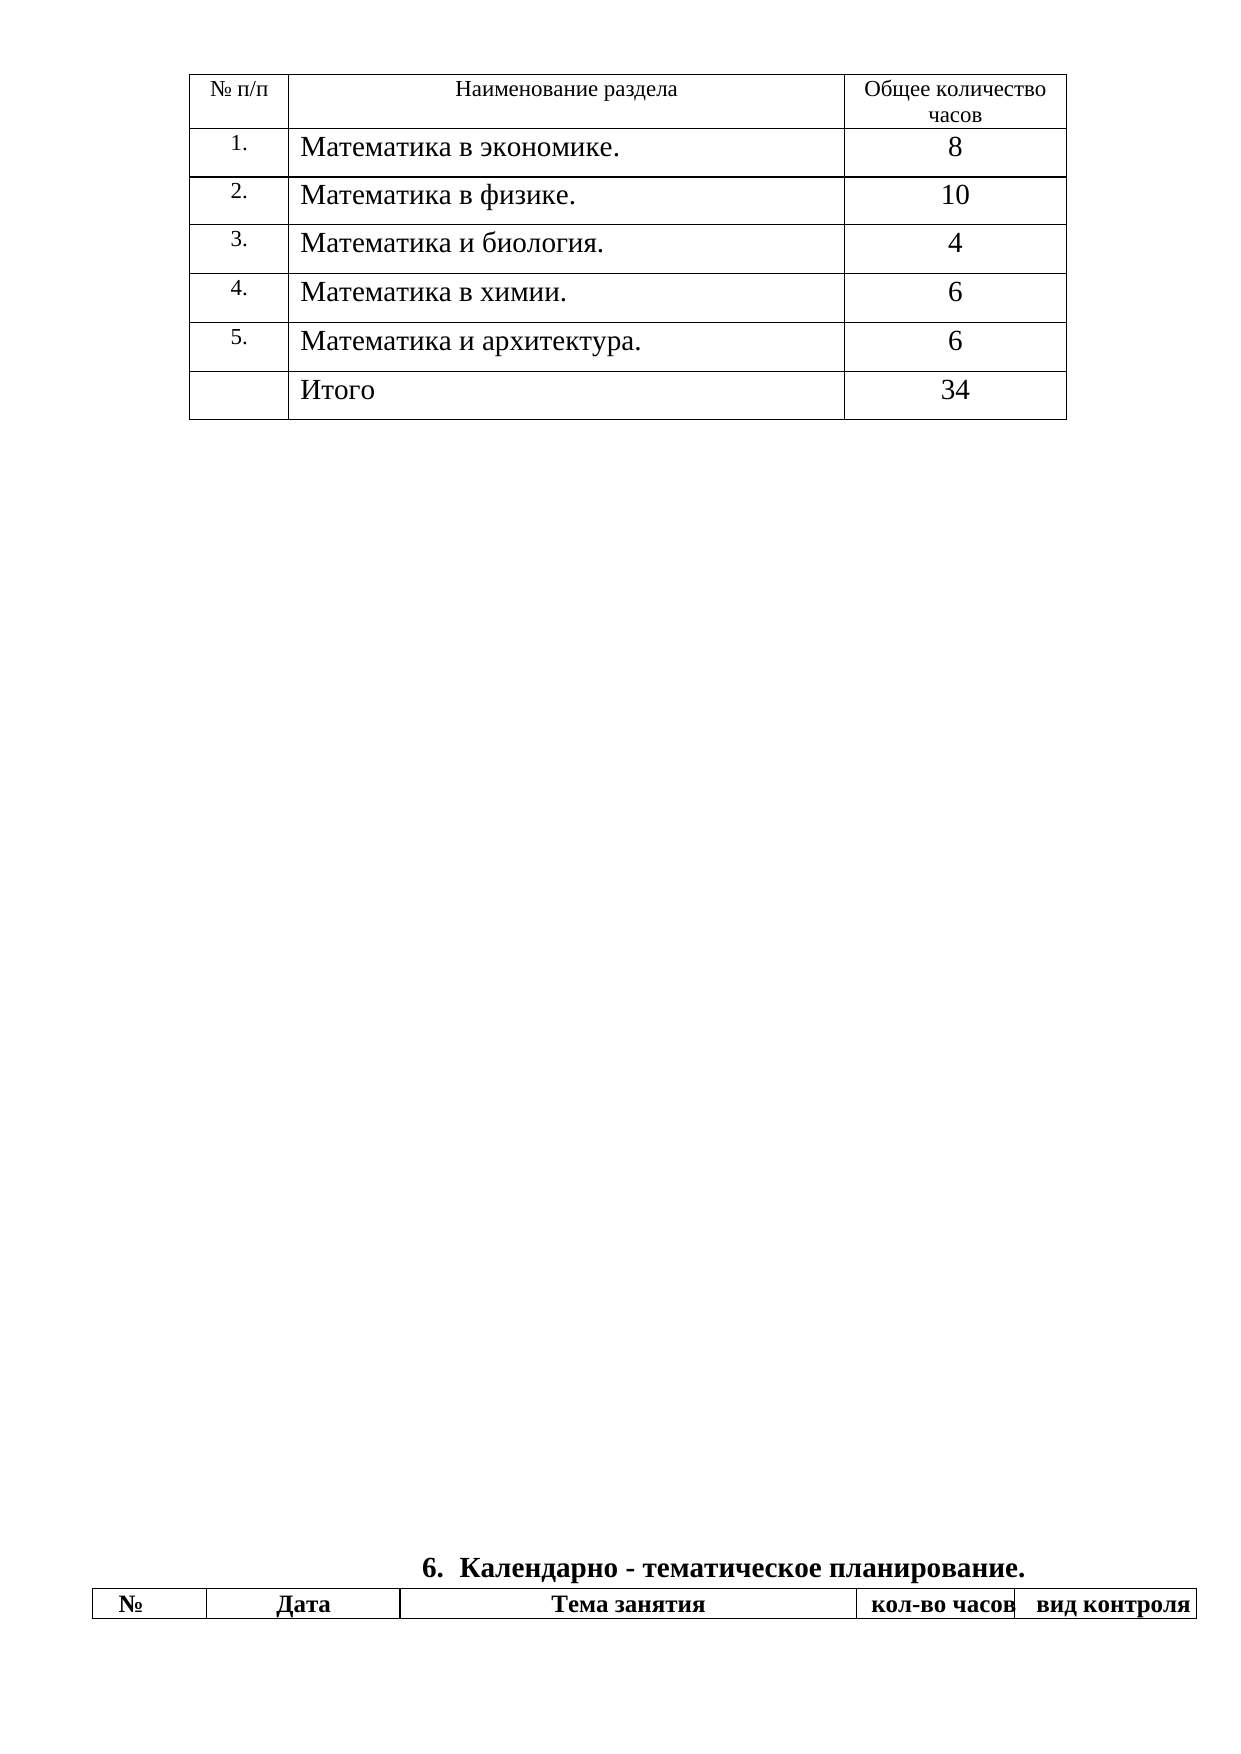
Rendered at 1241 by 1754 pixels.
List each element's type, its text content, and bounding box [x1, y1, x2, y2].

table_cell 5. [190, 323, 288, 371]
table_header вид контроля [1015, 1589, 1196, 1618]
table_cell 8 [845, 129, 1066, 176]
table_header кол-во часов [857, 1589, 1014, 1618]
table_cell Математика в экономике. [289, 129, 844, 176]
table_header Дата [207, 1589, 399, 1618]
table_cell Математика и биология. [289, 225, 844, 273]
table_cell 3. [190, 225, 288, 273]
table_header № п/п [190, 75, 288, 128]
table_cell [190, 372, 288, 418]
table_header Наименование раздела [289, 75, 844, 128]
table_cell 6 [845, 274, 1066, 322]
table_header Общее количество часов [845, 75, 1066, 128]
table_cell Итого [289, 372, 844, 418]
table_cell 10 [845, 178, 1066, 224]
list Календарно - тематическое планирование. [296, 1550, 1152, 1583]
table_header № [93, 1589, 206, 1618]
table_cell 4. [190, 274, 288, 322]
table_cell 6 [845, 323, 1066, 371]
table_header Тема занятия [401, 1589, 856, 1618]
table_cell 2. [190, 178, 288, 224]
table_cell Математика в физике. [289, 178, 844, 224]
table_cell 4 [845, 225, 1066, 273]
table_cell 1. [190, 129, 288, 176]
table_cell Математика и архитектура. [289, 323, 844, 371]
table_cell Математика в химии. [289, 274, 844, 322]
table_cell 34 [845, 372, 1066, 418]
